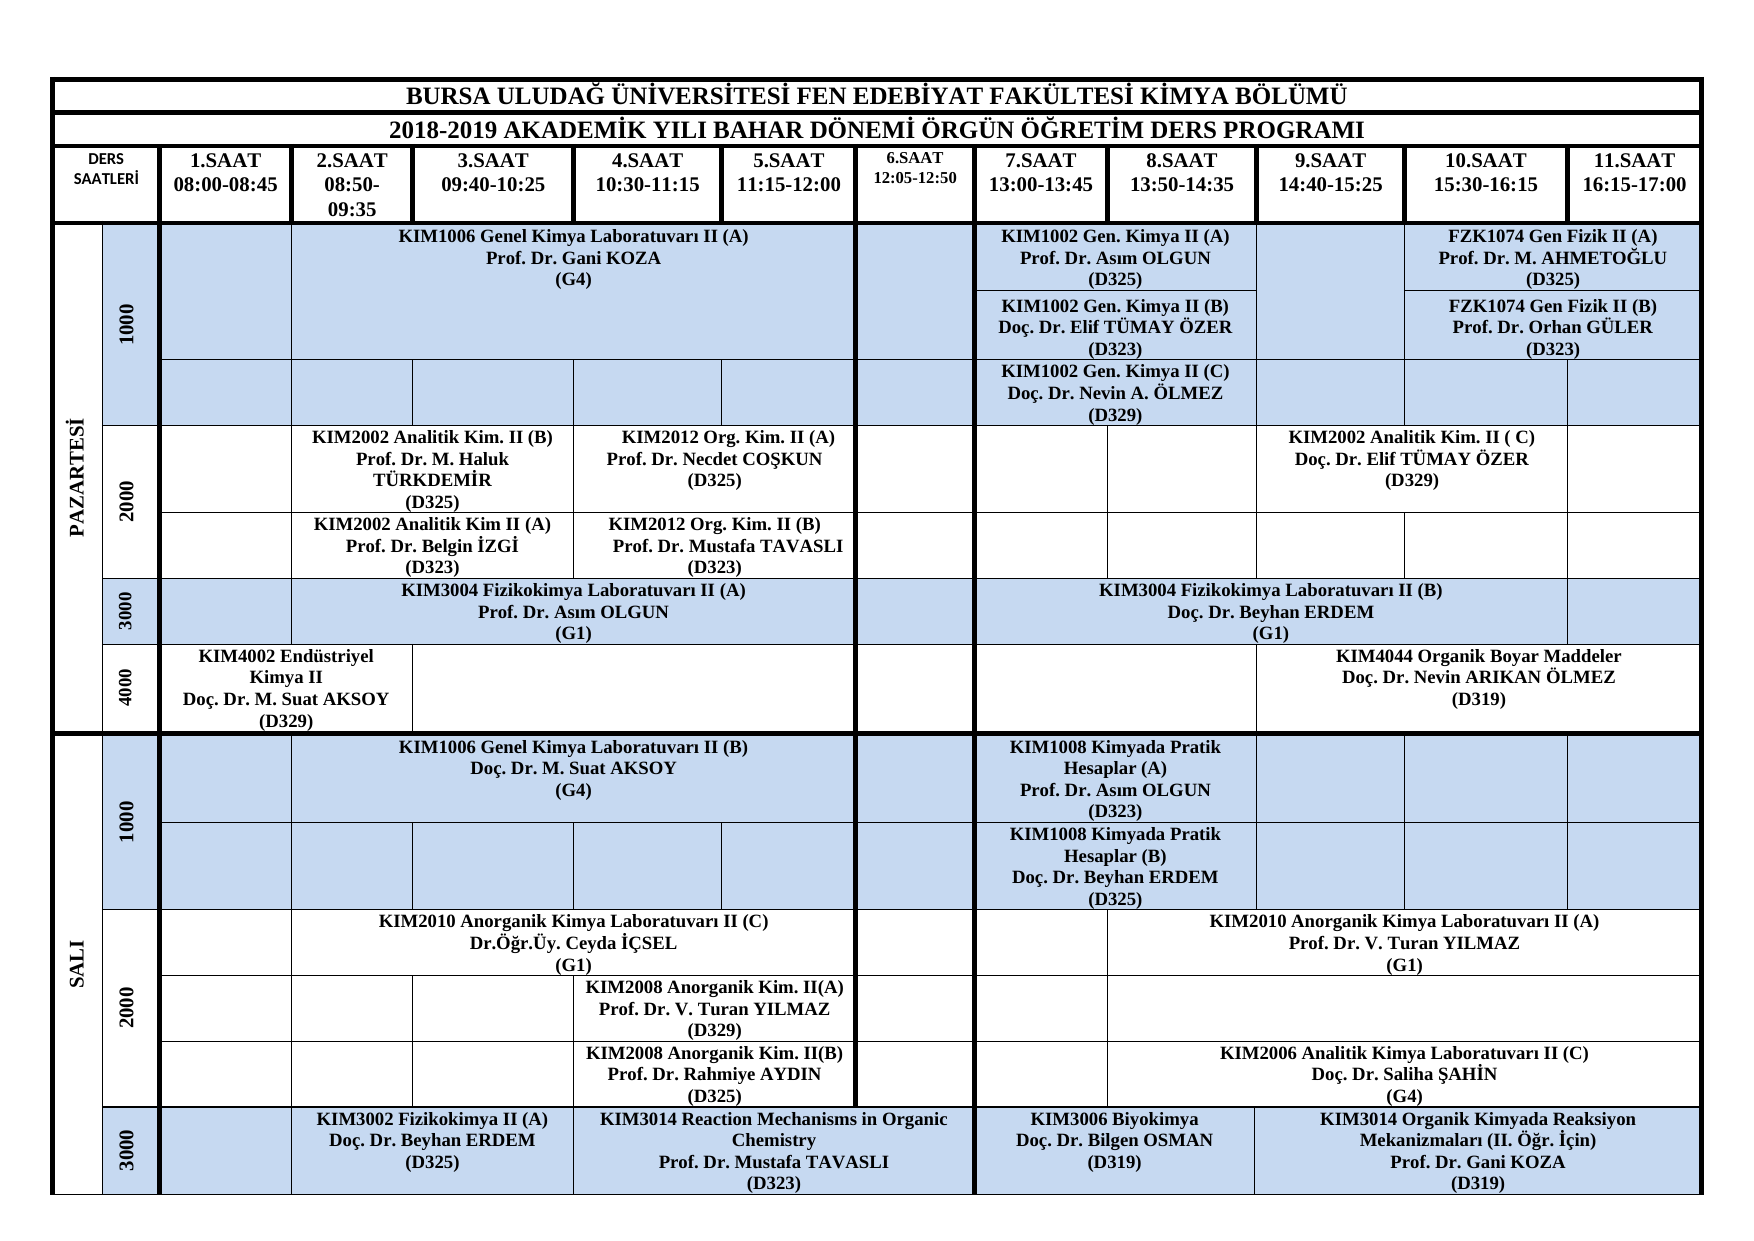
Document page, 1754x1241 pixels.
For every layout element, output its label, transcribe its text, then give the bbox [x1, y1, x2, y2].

table_cell KIM1002 Gen. Kimya II (C) Doç. Dr. Nevin A. ÖLMEZ (D329) [977, 360, 1256, 425]
table_cell [977, 645, 1256, 731]
table_cell KIM3004 Fizikokimya Laboratuvarı II (B) Doç. Dr. Beyhan ERDEM (G1) [977, 579, 1567, 644]
table_cell DERS SAATLERİ [55, 148, 157, 221]
table_cell [1568, 579, 1699, 644]
table_cell [1568, 360, 1699, 425]
table_cell [1405, 736, 1567, 822]
table_cell [858, 1042, 972, 1106]
table_cell [162, 360, 291, 425]
table_cell [977, 910, 1107, 975]
table_cell SALI [55, 736, 102, 1194]
table_cell 6.SAAT 12:05-12:50 [858, 148, 972, 221]
table_cell KIM3014 Organik Kimyada Reaksiyon Mekanizmaları (II. Öğr. İçin) Prof. Dr. Gani KOZA (D319) [1255, 1108, 1699, 1194]
table_cell KIM2002 Analitik Kim. II ( C) Doç. Dr. Elif TÜMAY ÖZER (D329) [1257, 426, 1567, 512]
table_cell [574, 823, 721, 909]
table_cell KIM2010 Anorganik Kimya Laboratuvarı II (A) Prof. Dr. V. Turan YILMAZ (G1) [1108, 910, 1699, 975]
table_cell [977, 513, 1107, 578]
table_cell [292, 360, 412, 425]
table_cell [858, 579, 972, 644]
table_cell KIM1008 Kimyada Pratik Hesaplar (A) Prof. Dr. Asım OLGUN (D323) [977, 736, 1256, 822]
table_cell 11.SAAT 16:15-17:00 [1570, 148, 1699, 221]
table_cell [977, 426, 1107, 512]
table_cell [162, 736, 291, 822]
table_cell [858, 910, 972, 975]
table_cell [413, 1042, 573, 1106]
table_cell 1.SAAT 08:00-08:45 [162, 148, 289, 221]
table_cell KIM1008 Kimyada Pratik Hesaplar (B) Doç. Dr. Beyhan ERDEM (D325) [977, 823, 1256, 909]
table_cell 7.SAAT 13:00-13:45 [977, 148, 1105, 221]
table_cell [413, 823, 573, 909]
table_cell 8.SAAT 13:50-14:35 [1110, 148, 1254, 221]
table_cell KIM2008 Anorganik Kim. II(B) Prof. Dr. Rahmiye AYDIN (D325) [574, 1042, 853, 1106]
table_cell 2.SAAT 08:50-09:35 [294, 148, 410, 221]
table_cell [162, 579, 291, 644]
table_cell KIM4002 Endüstriyel Kimya II Doç. Dr. M. Suat AKSOY (D329) [162, 645, 412, 731]
table_cell KIM3002 Fizikokimya II (A) Doç. Dr. Beyhan ERDEM (D325) [292, 1108, 573, 1194]
table_cell [162, 823, 291, 909]
table_cell [977, 1042, 1107, 1106]
table_cell 4.SAAT 10:30-11:15 [576, 148, 719, 221]
table_cell [162, 513, 291, 578]
table_cell [858, 976, 972, 1041]
table_cell 9.SAAT 14:40-15:25 [1259, 148, 1402, 221]
table_cell 10.SAAT 15:30-16:15 [1407, 148, 1565, 221]
table_cell [162, 1042, 291, 1106]
table_cell FZK1074 Gen Fizik II (A) Prof. Dr. M. AHMETOĞLU (D325) [1405, 225, 1699, 290]
table_cell [162, 225, 291, 359]
table_cell [1257, 225, 1404, 359]
table_cell [1405, 360, 1567, 425]
table_cell KIM2008 Anorganik Kim. II(A) Prof. Dr. V. Turan YILMAZ (D329) [574, 976, 853, 1041]
table_cell [1568, 513, 1699, 578]
table_cell [1108, 976, 1699, 1041]
table_cell 4000 [103, 645, 157, 731]
table_cell [1257, 823, 1404, 909]
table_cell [574, 1108, 972, 1194]
table_cell KIM1006 Genel Kimya Laboratuvarı II (B) Doç. Dr. M. Suat AKSOY (G4) [292, 736, 853, 822]
table_cell KIM2010 Anorganik Kimya Laboratuvarı II (C) Dr.Öğr.Üy. Ceyda İÇSEL (G1) [292, 910, 853, 975]
table_cell KIM3006 Biyokimya Doç. Dr. Bilgen OSMAN (D319) [977, 1108, 1254, 1194]
table_cell 2000 [103, 910, 157, 1106]
table_cell KIM1002 Gen. Kimya II (B) Doç. Dr. Elif TÜMAY ÖZER (D323) [977, 291, 1256, 359]
table_cell 5.SAAT 11:15-12:00 [724, 148, 853, 221]
table_cell [858, 736, 972, 822]
table_cell [1405, 823, 1567, 909]
table_cell [1257, 513, 1404, 578]
table_cell 3000 [103, 1108, 157, 1194]
table_cell KIM2012 Org. Kim. II (B) Prof. Dr. Mustafa TAVASLI (D323) [574, 513, 853, 578]
table_cell [413, 645, 853, 731]
table_cell [292, 1042, 412, 1106]
table_cell [722, 823, 853, 909]
table_cell [1108, 513, 1256, 578]
table_cell [162, 426, 291, 512]
table_cell 2000 [103, 426, 157, 578]
table_cell [858, 513, 972, 578]
table_cell 2018-2019 AKADEMİK YILI BAHAR DÖNEMİ ÖRGÜN ÖĞRETİM DERS PROGRAMI [55, 115, 1699, 144]
table_cell [162, 1108, 291, 1194]
table_cell [413, 976, 573, 1041]
table_cell 3.SAAT 09:40-10:25 [415, 148, 571, 221]
table_cell [722, 360, 853, 425]
table_cell [574, 360, 721, 425]
table_cell FZK1074 Gen Fizik II (B) Prof. Dr. Orhan GÜLER (D323) [1405, 291, 1699, 359]
table_cell [292, 823, 412, 909]
table_cell [1568, 823, 1699, 909]
table_cell [413, 360, 573, 425]
table_cell [292, 976, 412, 1041]
table_cell KIM2002 Analitik Kim II (A) Prof. Dr. Belgin İZGİ (D323) [292, 513, 573, 578]
table_cell [858, 645, 972, 731]
table_cell [977, 976, 1107, 1041]
table_cell [1108, 426, 1256, 512]
table_cell 1000 [103, 736, 157, 909]
table_cell PAZARTESİ [55, 225, 102, 731]
table_cell [1568, 426, 1699, 512]
table_cell [1568, 736, 1699, 822]
table_cell [1257, 360, 1404, 425]
table_header BURSA ULUDAĞ ÜNİVERSİTESİ FEN EDEBİYAT FAKÜLTESİ KİMYA BÖLÜMÜ [55, 82, 1699, 110]
table_cell [162, 976, 291, 1041]
table_cell [858, 426, 972, 512]
table_cell 3000 [103, 579, 157, 644]
table_cell [1405, 513, 1567, 578]
table_cell 1000 [103, 225, 157, 425]
table_cell KIM3004 Fizikokimya Laboratuvarı II (A) Prof. Dr. Asım OLGUN (G1) [292, 579, 853, 644]
table_cell [858, 225, 972, 359]
table_cell KIM2006 Analitik Kimya Laboratuvarı II (C) Doç. Dr. Saliha ŞAHİN (G4) [1108, 1042, 1699, 1106]
table_cell [858, 823, 972, 909]
table_cell [162, 910, 291, 975]
table_cell KIM1002 Gen. Kimya II (A) Prof. Dr. Asım OLGUN (D325) [977, 225, 1256, 290]
table_cell KIM1006 Genel Kimya Laboratuvarı II (A) Prof. Dr. Gani KOZA (G4) [292, 225, 853, 359]
table_cell [858, 360, 972, 425]
table_cell [1257, 736, 1404, 822]
table_cell KIM2012 Org. Kim. II (A) Prof. Dr. Necdet COŞKUN (D325) [574, 426, 853, 512]
table_cell KIM4044 Organik Boyar Maddeler Doç. Dr. Nevin ARIKAN ÖLMEZ (D319) [1257, 645, 1699, 731]
table_cell KIM2002 Analitik Kim. II (B) Prof. Dr. M. Haluk TÜRKDEMİR (D325) [292, 426, 573, 512]
